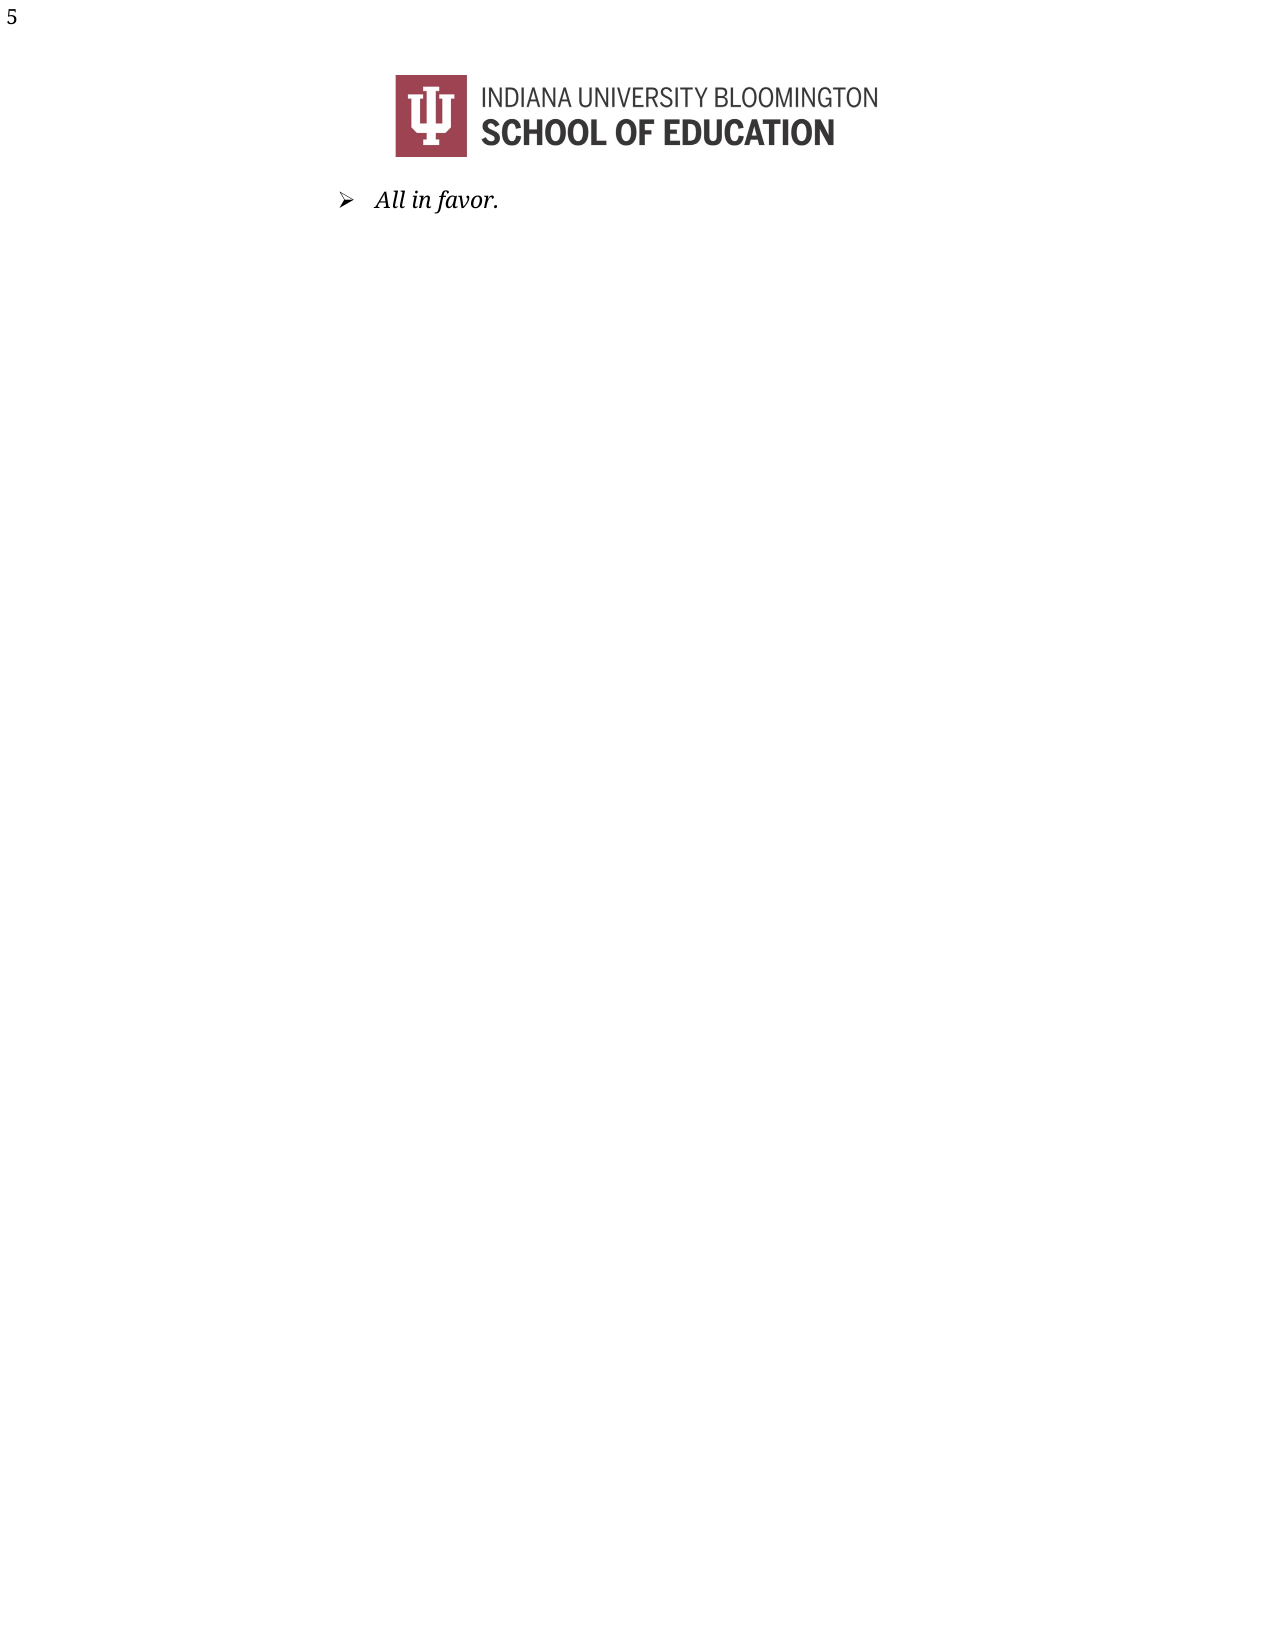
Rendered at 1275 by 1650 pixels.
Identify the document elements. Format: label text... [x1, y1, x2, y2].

list All in favor. [337, 184, 1162, 216]
picture [395, 75, 879, 157]
